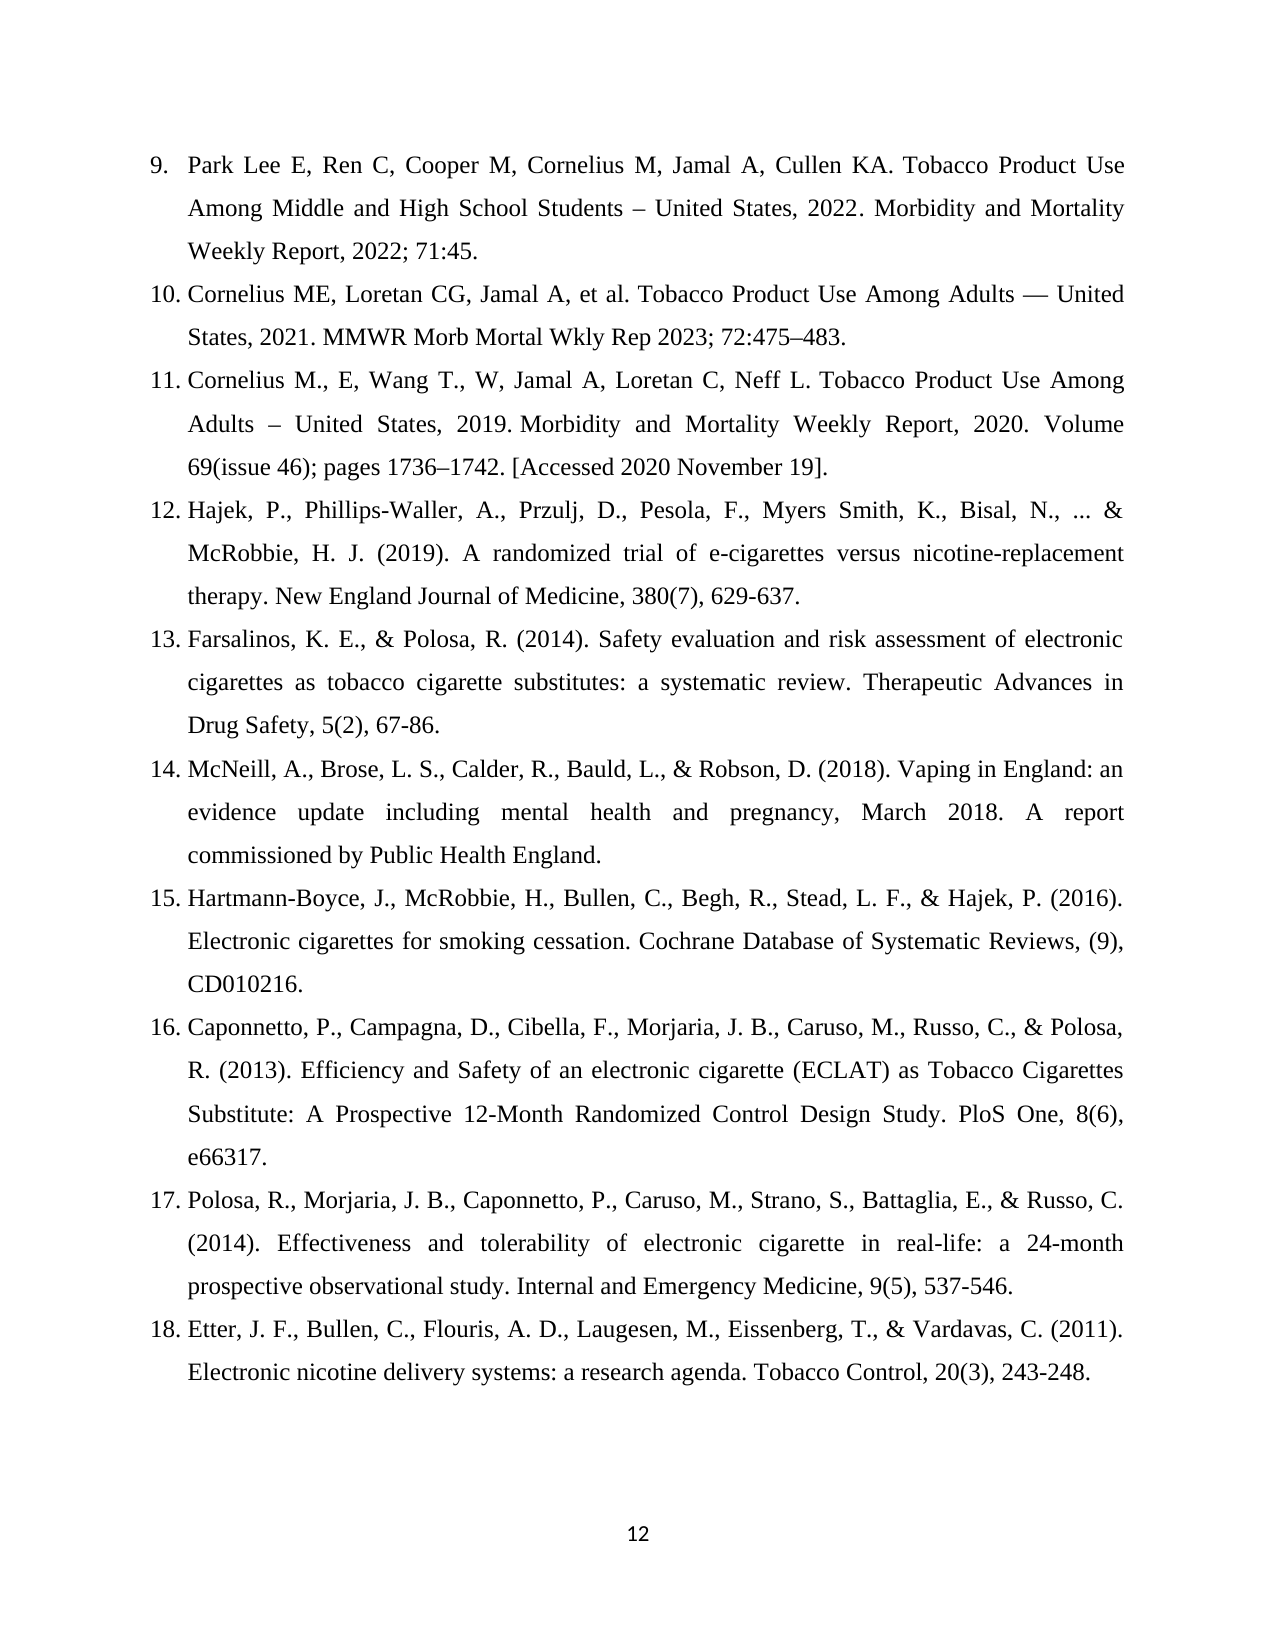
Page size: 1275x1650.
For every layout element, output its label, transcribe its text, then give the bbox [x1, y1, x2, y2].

list Caponnetto, P., Campagna, D., Cibella, F., Morjaria, J. B., Caruso, M., Russo, C., & Polosa, R. (2013). Efficiency and Safety of an electronic cigarette (ECLAT) as Tobacco Cigarettes Substitute: A Prospective 12-Month Randomized Control Design Study. PloS One, 8(6), e66317. [150, 1012, 1125, 1171]
list Cornelius ME, Loretan CG, Jamal A, et al. Tobacco Product Use Among Adults — United States, 2021. MMWR Morb Mortal Wkly Rep 2023; 72:475–483. [150, 279, 1125, 351]
list Polosa, R., Morjaria, J. B., Caponnetto, P., Caruso, M., Strano, S., Battaglia, E., & Russo, C. (2014). Effectiveness and tolerability of electronic cigarette in real-life: a 24-month prospective observational study. Internal and Emergency Medicine, 9(5), 537-546. [150, 1185, 1125, 1300]
list Hajek, P., Phillips-Waller, A., Przulj, D., Pesola, F., Myers Smith, K., Bisal, N., ... & McRobbie, H. J. (2019). A randomized trial of e-cigarettes versus nicotine-replacement therapy. New England Journal of Medicine, 380(7), 629-637. [150, 495, 1125, 610]
list McNeill, A., Brose, L. S., Calder, R., Bauld, L., & Robson, D. (2018). Vaping in England: an evidence update including mental health and pregnancy, March 2018. A report commissioned by Public Health England. [150, 754, 1125, 869]
list Cornelius M., E, Wang T., W, Jamal A, Loretan C, Neff L. Tobacco Product Use Among Adults – United States, 2019. Morbidity and Mortality Weekly Report, 2020. Volume 69(issue 46); pages 1736–1742. [Accessed 2020 November 19]. [150, 366, 1125, 481]
list Park Lee E, Ren C, Cooper M, Cornelius M, Jamal A, Cullen KA. Tobacco Product Use Among Middle and High School Students – United States, 2022. Morbidity and Mortality Weekly Report, 2022; 71:45. [150, 150, 1125, 265]
list Etter, J. F., Bullen, C., Flouris, A. D., Laugesen, M., Eissenberg, T., & Vardavas, C. (2011). Electronic nicotine delivery systems: a research agenda. Tobacco Control, 20(3), 243-248. [150, 1314, 1125, 1386]
list Farsalinos, K. E., & Polosa, R. (2014). Safety evaluation and risk assessment of electronic cigarettes as tobacco cigarette substitutes: a systematic review. Therapeutic Advances in Drug Safety, 5(2), 67-86. [150, 624, 1125, 739]
list Hartmann-Boyce, J., McRobbie, H., Bullen, C., Begh, R., Stead, L. F., & Hajek, P. (2016). Electronic cigarettes for smoking cessation. Cochrane Database of Systematic Reviews, (9), CD010216. [150, 883, 1125, 998]
